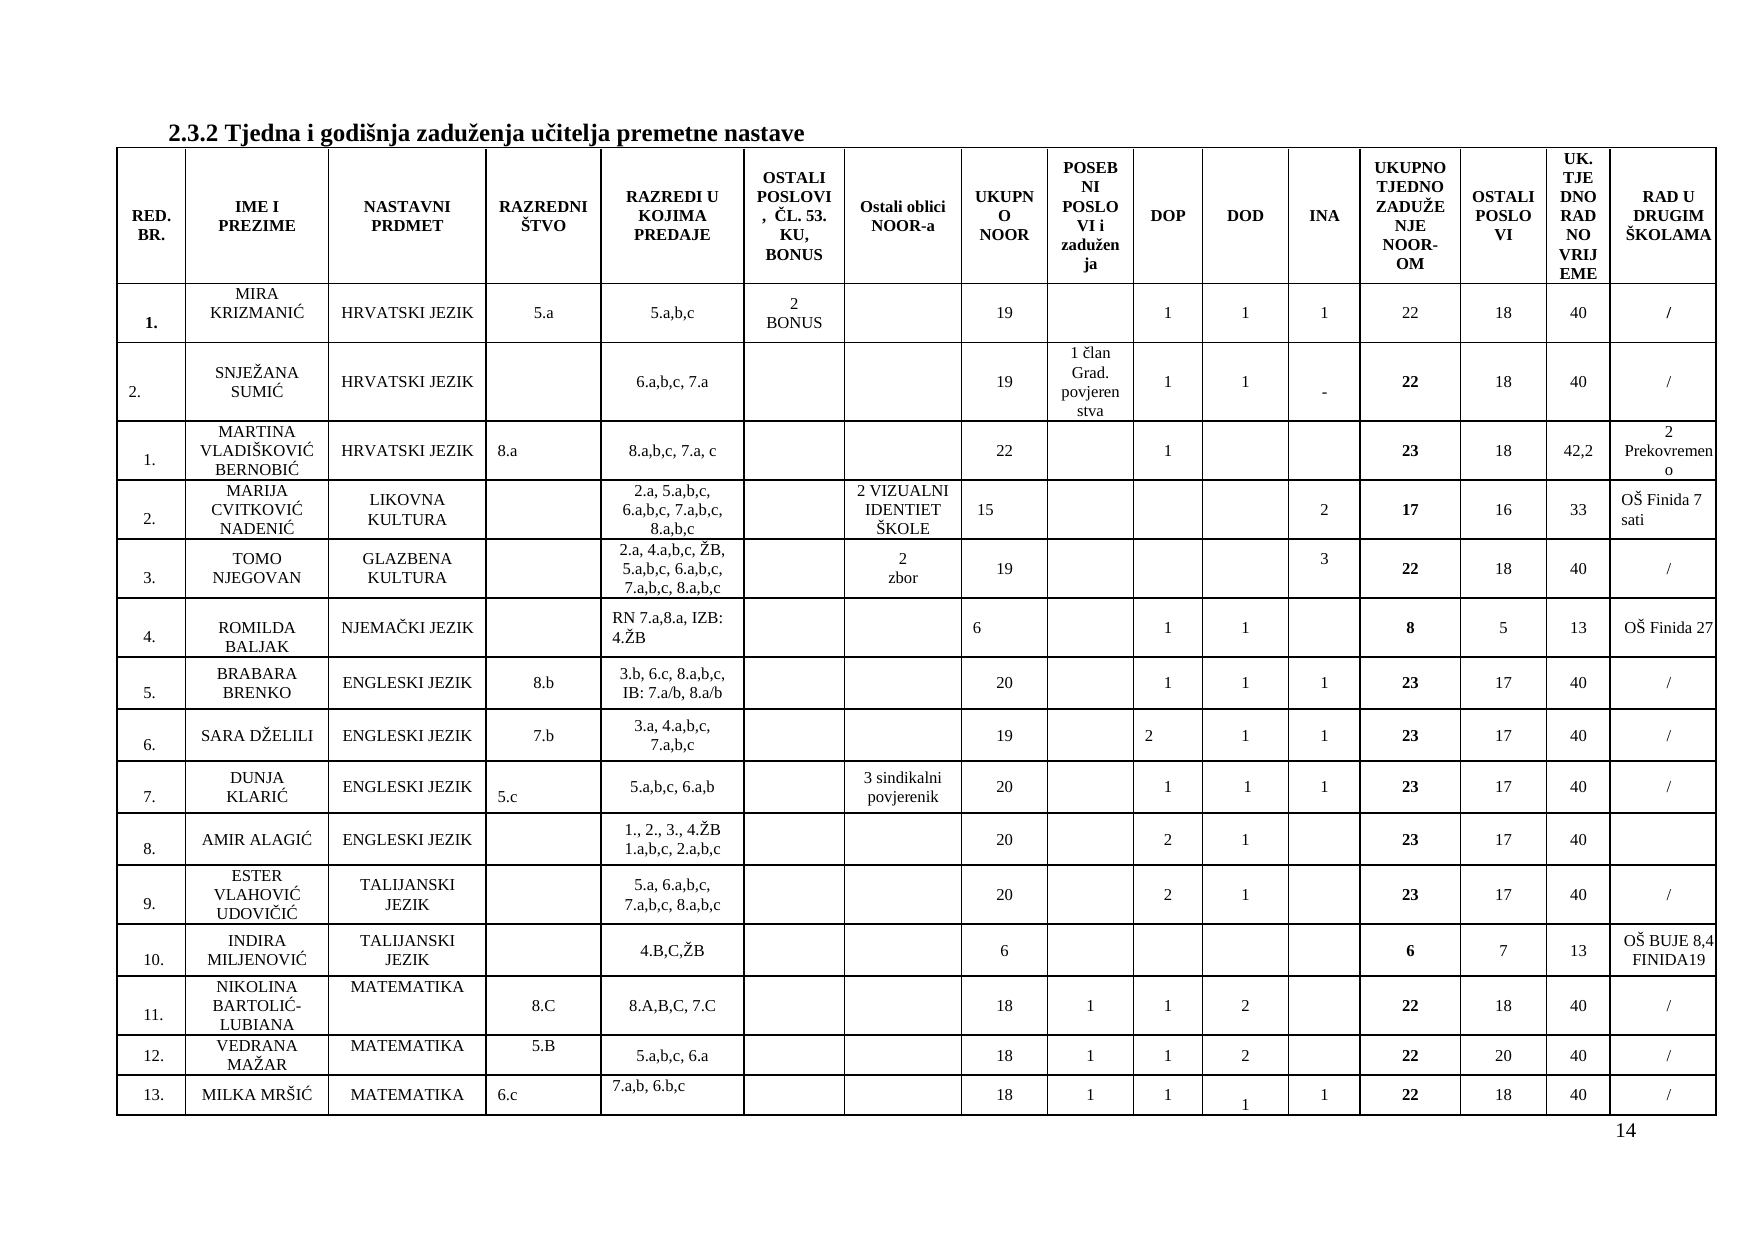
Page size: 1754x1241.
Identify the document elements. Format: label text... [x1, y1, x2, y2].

table_cell SARA DŽELILI [186, 710, 328, 760]
table_cell 20 [962, 762, 1047, 812]
table_cell 42,2 [1547, 422, 1609, 479]
table_header POSEBNI POSLOVI i zaduženja [1048, 148, 1133, 283]
table_cell / [1611, 284, 1715, 342]
table_cell 2.a, 4.a,b,c, ŽB, 5.a,b,c, 6.a,b,c, 7.a,b,c, 8.a,b,c [602, 540, 743, 597]
table_cell 1 [1289, 710, 1359, 760]
table_cell 1 [1289, 1076, 1359, 1114]
table_cell 5.c [487, 762, 600, 812]
table_header OSTALI POSLOVI [1461, 148, 1546, 283]
table_cell 1 [1134, 1076, 1202, 1114]
table_cell [487, 540, 600, 597]
text 2.3.2 Tjedna i godišnja zaduženja učitelja premetne nastave [168, 118, 1636, 147]
table_cell 1 [1134, 1036, 1202, 1074]
table_cell [1048, 814, 1133, 864]
table_cell [1134, 481, 1202, 538]
table_cell 2 [1203, 1036, 1288, 1074]
table_cell DUNJA KLARIĆ [186, 762, 328, 812]
table_cell 22 [1361, 977, 1460, 1034]
table_cell NJEMAČKI JEZIK [329, 599, 485, 656]
table_cell 23 [1361, 422, 1460, 479]
table_cell 22 [962, 422, 1047, 479]
table_cell 40 [1547, 814, 1609, 864]
table_cell HRVATSKI JEZIK [329, 284, 485, 342]
table_cell 18 [1461, 422, 1546, 479]
table_header RAZREDNIŠTVO [487, 148, 601, 283]
table_cell [845, 343, 961, 420]
table_cell 2 BONUS [745, 284, 844, 342]
table_cell 3.a, 4.a,b,c, 7.a,b,c [602, 710, 743, 760]
table_cell [118, 977, 185, 1034]
table_cell 18 [1461, 977, 1546, 1034]
table_header UK. TJEDNO RADNO VRIJEME [1547, 148, 1610, 283]
table_cell [1134, 925, 1202, 975]
table_header DOP [1134, 148, 1202, 283]
table_cell 40 [1547, 762, 1609, 812]
table_cell [1289, 977, 1359, 1034]
table_cell [745, 866, 844, 923]
table_cell 18 [962, 1076, 1047, 1114]
table_cell ENGLESKI JEZIK [329, 762, 485, 812]
table_cell 2. [118, 343, 185, 420]
table_cell [745, 481, 844, 538]
table_cell 33 [1547, 481, 1609, 538]
table_cell 19 [962, 540, 1047, 597]
table_cell [487, 925, 600, 975]
table_cell 22 [1361, 284, 1460, 342]
table_header IME I PREZIME [186, 148, 328, 283]
table_cell 2 [1134, 814, 1202, 864]
table_cell [845, 710, 961, 760]
table_cell [1048, 284, 1133, 342]
table_cell 23 [1361, 710, 1460, 760]
table_cell 2 [1134, 710, 1202, 760]
table_cell MIRA KRIZMANIĆ [186, 284, 328, 342]
table_cell 1 [1203, 710, 1288, 760]
table_cell TOMO NJEGOVAN [186, 540, 328, 597]
table_cell MATEMATIKA [329, 977, 485, 1034]
table_cell [118, 481, 185, 538]
table_cell MATEMATIKA [329, 1036, 485, 1074]
table_cell [1289, 599, 1359, 656]
table_cell [118, 814, 185, 864]
table_cell [487, 481, 600, 538]
table_cell 22 [1361, 540, 1460, 597]
table_cell 17 [1461, 762, 1546, 812]
table_cell 16 [1461, 481, 1546, 538]
table_cell ENGLESKI JEZIK [329, 658, 485, 708]
table_header UKUPNO TJEDNO ZADUŽENJE NOOR-OM [1361, 148, 1460, 283]
table_cell 1 [1203, 814, 1288, 864]
table_cell 1 [1134, 658, 1202, 708]
table_cell 2 VIZUALNI IDENTIET ŠKOLE [845, 481, 961, 538]
table_cell 1 [1203, 284, 1288, 342]
table_cell [845, 284, 961, 342]
table_cell 1 [1134, 343, 1202, 420]
table_cell 23 [1361, 814, 1460, 864]
table_cell [118, 599, 185, 656]
table_cell 18 [962, 1036, 1047, 1074]
table_cell 2 Prekovremeno [1611, 422, 1715, 479]
table_cell [845, 1036, 961, 1074]
table_cell ENGLESKI JEZIK [329, 814, 485, 864]
table_cell [745, 343, 844, 420]
table_cell [845, 599, 961, 656]
table_cell [1203, 925, 1288, 975]
table_cell [1048, 866, 1133, 923]
table_cell [745, 540, 844, 597]
table_cell 19 [962, 710, 1047, 760]
table_cell MILKA MRŠIĆ [186, 1076, 328, 1114]
table_cell 3 [1289, 540, 1359, 597]
table_cell 6.c [487, 1076, 600, 1114]
table_header UKUPNO NOOR [962, 148, 1047, 283]
table_cell 18 [962, 977, 1047, 1034]
table_cell GLAZBENA KULTURA [329, 540, 485, 597]
table_cell HRVATSKI JEZIK [329, 422, 485, 479]
table_cell [745, 977, 844, 1034]
table_cell 17 [1461, 710, 1546, 760]
table_header RAD U DRUGIM ŠKOLAMA [1611, 148, 1715, 283]
table_cell 1 [1289, 762, 1359, 812]
table_cell [1289, 422, 1359, 479]
table_cell [118, 1076, 185, 1114]
table_cell 2 [1203, 977, 1288, 1034]
table_cell [487, 599, 600, 656]
table_cell 5 [1461, 599, 1546, 656]
table_cell 2 zbor [845, 540, 961, 597]
table_cell 20 [962, 658, 1047, 708]
table_cell [1289, 866, 1359, 923]
table_cell [1048, 658, 1133, 708]
table_cell 8.b [487, 658, 600, 708]
table_cell 1 [1203, 866, 1288, 923]
table_cell [1611, 814, 1715, 864]
table_cell RN 7.a,8.a, IZB: 4.ŽB [602, 599, 743, 656]
table_header OSTALI POSLOVI, ČL. 53. KU, BONUS [745, 148, 844, 283]
table_header Ostali oblici NOOR-a [845, 148, 961, 283]
table_cell 40 [1547, 540, 1609, 597]
table_cell 6 [962, 599, 1047, 656]
table_cell [118, 658, 185, 708]
table_cell BRABARA BRENKO [186, 658, 328, 708]
table_cell 18 [1461, 540, 1546, 597]
table_cell 1 [1289, 658, 1359, 708]
table_cell 40 [1547, 1036, 1609, 1074]
table_cell / [1611, 343, 1715, 420]
table_cell 1 [1203, 599, 1288, 656]
table_cell 2 [1289, 481, 1359, 538]
table_cell [487, 343, 600, 420]
table_cell 1 [1134, 284, 1202, 342]
table_header RED. BR. [118, 148, 185, 283]
table_cell HRVATSKI JEZIK [329, 343, 485, 420]
table_cell [845, 925, 961, 975]
table_cell 1 [1203, 762, 1288, 812]
table_cell 5.a,b,c [602, 284, 743, 342]
table_header INA [1289, 148, 1360, 283]
table_cell OŠ BUJE 8,4 FINIDA19 [1611, 925, 1715, 975]
table_cell 6 [1361, 925, 1460, 975]
table_cell 22 [1361, 343, 1460, 420]
table_cell [1289, 814, 1359, 864]
table_cell 40 [1547, 658, 1609, 708]
table_cell 2.a, 5.a,b,c, 6.a,b,c, 7.a,b,c, 8.a,b,c [602, 481, 743, 538]
table_cell TALIJANSKI JEZIK [329, 866, 485, 923]
table_cell 1 [1048, 977, 1133, 1034]
table_cell [745, 814, 844, 864]
table_cell [118, 925, 185, 975]
table_cell [745, 599, 844, 656]
table_cell 17 [1461, 814, 1546, 864]
table_cell 15 [962, 481, 1047, 538]
table_cell 1 [1048, 1036, 1133, 1074]
table_cell [118, 866, 185, 923]
table_cell NIKOLINA BARTOLIĆ-LUBIANA [186, 977, 328, 1034]
table_cell 40 [1547, 1076, 1609, 1114]
table_cell [1048, 925, 1133, 975]
table_cell [118, 762, 185, 812]
table_cell / [1611, 977, 1715, 1034]
table_cell 1 [1134, 599, 1202, 656]
table_cell SNJEŽANA SUMIĆ [186, 343, 328, 420]
table_cell [487, 814, 600, 864]
table_cell ROMILDA BALJAK [186, 599, 328, 656]
table_cell 1 [1203, 658, 1288, 708]
table_cell [845, 1076, 961, 1114]
table_cell 7 [1461, 925, 1546, 975]
table_cell OŠ Finida 27 [1611, 599, 1715, 656]
table_cell LIKOVNA KULTURA [329, 481, 485, 538]
table_cell 1 [1134, 422, 1202, 479]
table_cell 6.a,b,c, 7.a [602, 343, 743, 420]
table_cell 3 sindikalni povjerenik [845, 762, 961, 812]
table_cell 20 [962, 814, 1047, 864]
table_cell 19 [962, 284, 1047, 342]
table_cell MATEMATIKA [329, 1076, 485, 1114]
table_cell 13 [1547, 599, 1609, 656]
table_cell 8.a [487, 422, 600, 479]
table_cell 5.a,b,c, 6.a [602, 1036, 743, 1074]
table_cell 1 [1134, 977, 1202, 1034]
table_cell / [1611, 762, 1715, 812]
table_cell 3.b, 6.c, 8.a,b,c, IB: 7.a/b, 8.a/b [602, 658, 743, 708]
table_cell [1289, 1036, 1359, 1074]
table_cell 18 [1461, 1076, 1546, 1114]
table_cell 40 [1547, 343, 1609, 420]
table_cell [745, 1036, 844, 1074]
table_cell 1 [1289, 284, 1359, 342]
table_header RAZREDI U KOJIMA PREDAJE [602, 148, 744, 283]
table_cell 7.b [487, 710, 600, 760]
table_cell [745, 925, 844, 975]
table_cell TALIJANSKI JEZIK [329, 925, 485, 975]
table_cell [745, 658, 844, 708]
table_cell [1048, 599, 1133, 656]
table_cell 4.B,C,ŽB [602, 925, 743, 975]
table_cell 23 [1361, 658, 1460, 708]
table_cell / [1611, 1036, 1715, 1074]
table_cell 1 [1134, 762, 1202, 812]
table_cell VEDRANA MAŽAR [186, 1036, 328, 1074]
table_cell [118, 540, 185, 597]
table_cell [1048, 540, 1133, 597]
table_cell [845, 866, 961, 923]
table_cell / [1611, 866, 1715, 923]
table_cell 40 [1547, 866, 1609, 923]
table_cell 17 [1461, 658, 1546, 708]
table_cell / [1611, 658, 1715, 708]
table_cell 1 [1048, 1076, 1133, 1114]
table_cell 1. [118, 284, 185, 342]
table_cell 2 [1134, 866, 1202, 923]
table_header NASTAVNI PRDMET [329, 148, 486, 283]
table_cell [1048, 422, 1133, 479]
table_cell 7.a,b, 6.b,c [602, 1076, 743, 1114]
table_cell [845, 814, 961, 864]
table_cell 17 [1461, 866, 1546, 923]
table_cell 5.a [487, 284, 600, 342]
table_cell [845, 422, 961, 479]
table_cell 8.a,b,c, 7.a, c [602, 422, 743, 479]
table_cell [1203, 481, 1288, 538]
table_cell 40 [1547, 284, 1609, 342]
table_cell 23 [1361, 762, 1460, 812]
table_cell 40 [1547, 710, 1609, 760]
table_cell 5.a,b,c, 6.a,b [602, 762, 743, 812]
table_cell [745, 710, 844, 760]
table_cell MARTINA VLADIŠKOVIĆ BERNOBIĆ [186, 422, 328, 479]
table_cell 22 [1361, 1076, 1460, 1114]
table_cell [745, 762, 844, 812]
table_cell [118, 710, 185, 760]
table_cell 8.A,B,C, 7.C [602, 977, 743, 1034]
table_cell [1203, 422, 1288, 479]
table_cell 6 [962, 925, 1047, 975]
table_cell 1 [1203, 1076, 1288, 1114]
table_cell 13 [1547, 925, 1609, 975]
table_cell 5.a, 6.a,b,c, 7.a,b,c, 8.a,b,c [602, 866, 743, 923]
table_cell 18 [1461, 284, 1546, 342]
table_cell INDIRA MILJENOVIĆ [186, 925, 328, 975]
table_cell [845, 977, 961, 1034]
table_cell 17 [1361, 481, 1460, 538]
table_cell 19 [962, 343, 1047, 420]
table_cell 8.C [487, 977, 600, 1034]
table_cell [1203, 540, 1288, 597]
table_cell - [1289, 343, 1359, 420]
table_cell 40 [1547, 977, 1609, 1034]
table_cell [118, 422, 185, 479]
table_cell [1289, 925, 1359, 975]
table_cell [487, 866, 600, 923]
table_cell 23 [1361, 866, 1460, 923]
table_cell 18 [1461, 343, 1546, 420]
table_cell [118, 1036, 185, 1074]
table_cell [1134, 540, 1202, 597]
table_cell [845, 658, 961, 708]
table_cell OŠ Finida 7 sati [1611, 481, 1715, 538]
table_cell 22 [1361, 1036, 1460, 1074]
table_cell [745, 1076, 844, 1114]
table_header DOD [1203, 148, 1288, 283]
table_cell / [1611, 710, 1715, 760]
table_cell ESTER VLAHOVIĆ UDOVIČIĆ [186, 866, 328, 923]
table_cell ENGLESKI JEZIK [329, 710, 485, 760]
table_cell 1 član Grad. povjerenstva [1048, 343, 1133, 420]
table_cell / [1611, 1076, 1715, 1114]
table_cell 5.B [487, 1036, 600, 1074]
table_cell 1 [1203, 343, 1288, 420]
table_cell AMIR ALAGIĆ [186, 814, 328, 864]
table_cell 8 [1361, 599, 1460, 656]
table_cell [1048, 710, 1133, 760]
table_cell 20 [962, 866, 1047, 923]
table_cell 1., 2., 3., 4.ŽB 1.a,b,c, 2.a,b,c [602, 814, 743, 864]
table_cell / [1611, 540, 1715, 597]
table_cell [745, 422, 844, 479]
table_cell 20 [1461, 1036, 1546, 1074]
table_cell MARIJA CVITKOVIĆ NADENIĆ [186, 481, 328, 538]
table_cell [1048, 481, 1133, 538]
table_cell [1048, 762, 1133, 812]
